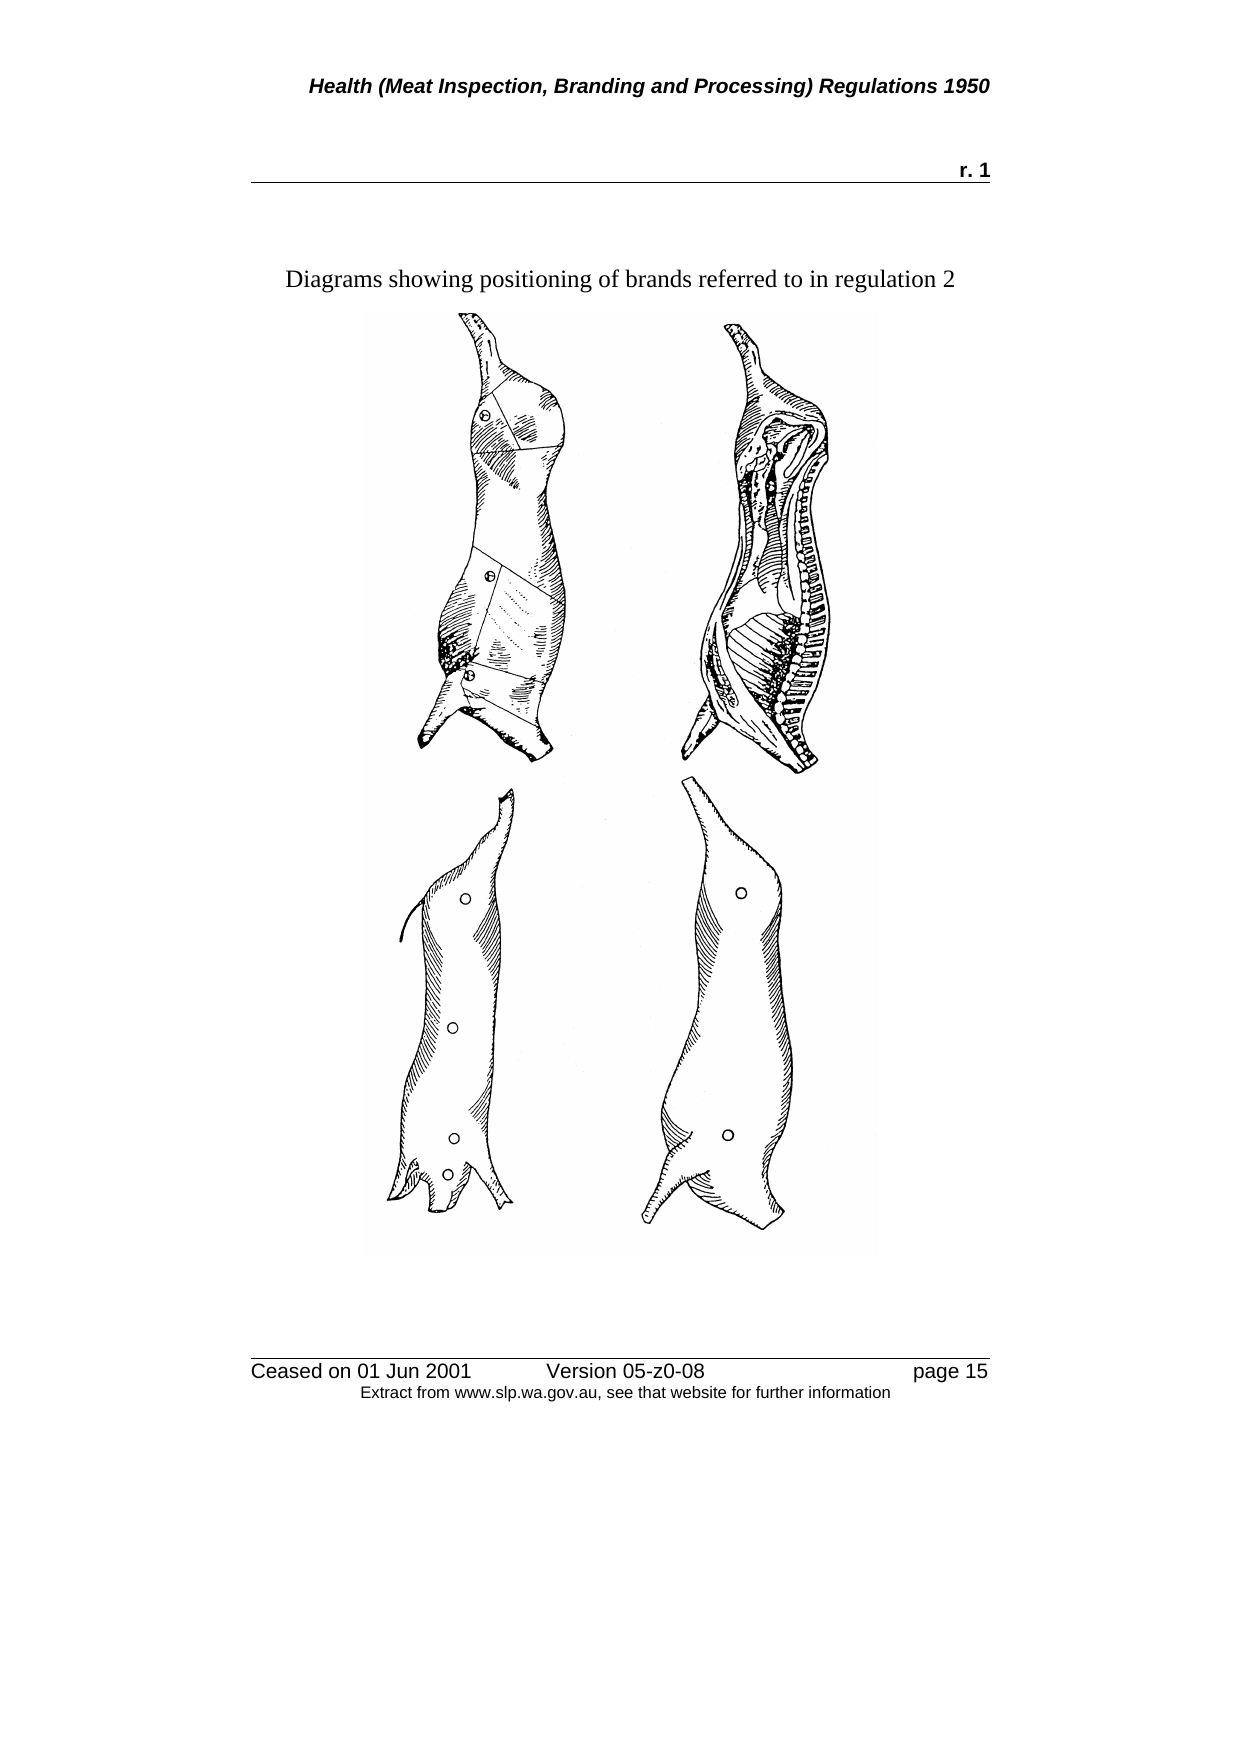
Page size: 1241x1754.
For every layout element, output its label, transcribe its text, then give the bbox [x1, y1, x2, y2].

subtitle Diagrams showing positioning of brands referred to in regulation 2 [251, 264, 990, 293]
picture [362, 309, 878, 1260]
